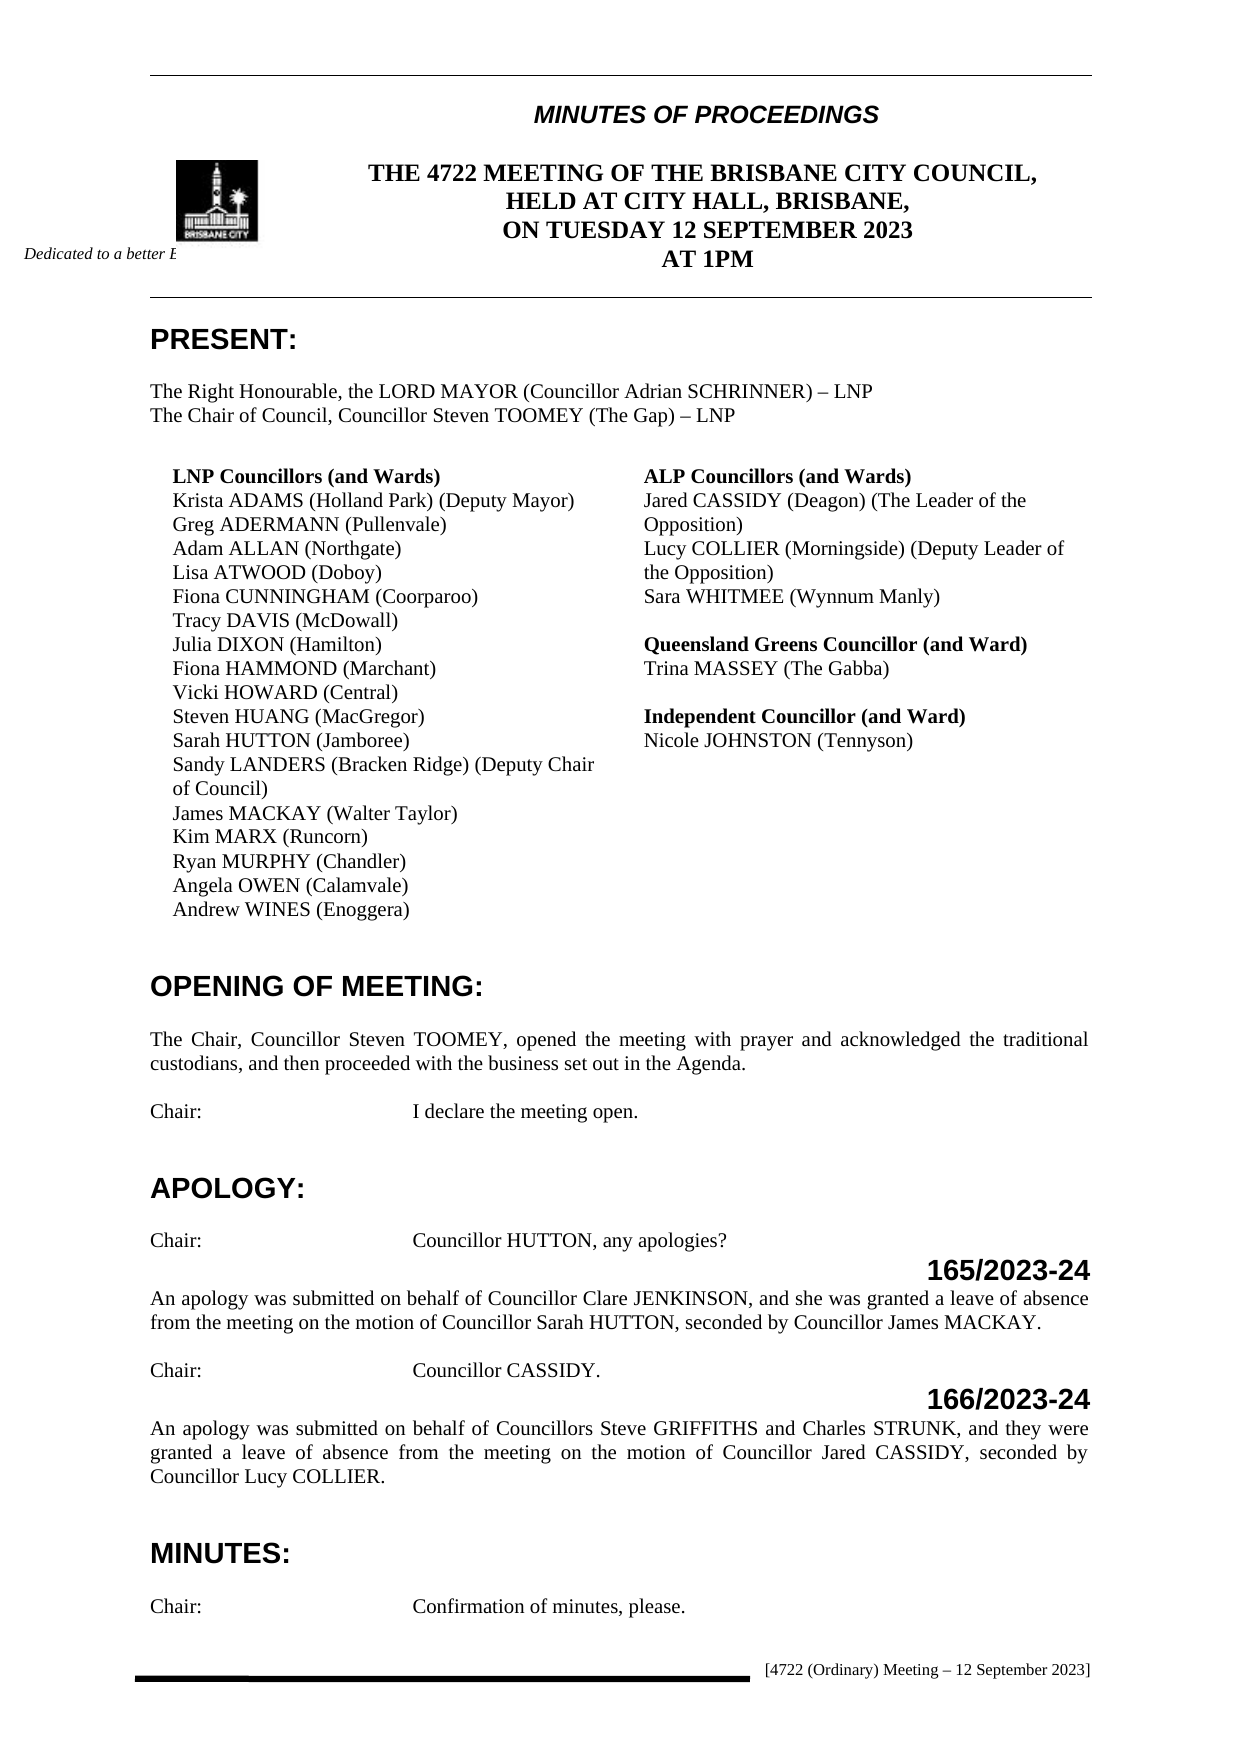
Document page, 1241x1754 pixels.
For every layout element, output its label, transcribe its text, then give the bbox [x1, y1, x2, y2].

text 165/2023-24 [150, 1252, 1090, 1286]
picture [176, 160, 274, 267]
subtitle APOLOGY: [150, 1171, 1090, 1204]
text The Chair of Council, Councillor Steven TOOMEY (The Gap) – LNP [150, 403, 1090, 427]
text The Right Honourable, the LORD MAYOR (Councillor Adrian SCHRINNER) – LNP [150, 379, 1090, 403]
subtitle OPENING OF MEETING: [150, 969, 1090, 1002]
table_header LNP Councillors (and Wards) [161, 464, 632, 488]
text An apology was submitted on behalf of Councillor Clare JENKINSON, and she was granted a leave of absence from the meeting on the motion of Councillor Sarah HUTTON, seconded by Councillor James MACKAY. [150, 1286, 1090, 1334]
text Chair: I declare the meeting open. [150, 1099, 1090, 1123]
text Chair: Councillor HUTTON, any apologies? [150, 1228, 1090, 1252]
subtitle MINUTES: [150, 1536, 1090, 1570]
text An apology was submitted on behalf of Councillors Steve GRIFFITHS and Charles STRUNK, and they were granted a leave of absence from the meeting on the motion of Councillor Jared CASSIDY, seconded by Councillor Lucy COLLIER. [150, 1416, 1090, 1488]
table_cell Queensland Greens Councillor (and Ward) Trina MASSEY (The Gabba) [632, 632, 1103, 704]
table_header ALP Councillors (and Wards) [632, 464, 1103, 488]
table_cell Independent Councillor (and Ward) Nicole JOHNSTON (Tennyson) [632, 704, 1103, 921]
table_cell Krista ADAMS (Holland Park) (Deputy Mayor) Greg ADERMANN (Pullenvale) Adam ALLAN (Northgate) Lisa ATWOOD (Doboy) Fiona CUNNINGHAM (Coorparoo) Tracy DAVIS (McDowall) Julia DIXON (Hamilton) Fiona HAMMOND (Marchant) Vicki HOWARD (Central) Steven HUANG (MacGregor) Sarah HUTTON (Jamboree) Sandy LANDERS (Bracken Ridge) (Deputy Chair of Council) James MACKAY (Walter Taylor) Kim MARX (Runcorn) Ryan MURPHY (Chandler) Angela OWEN (Calamvale) Andrew WINES (Enoggera) [161, 488, 632, 921]
table_cell Jared CASSIDY (Deagon) (The Leader of the Opposition) Lucy COLLIER (Morningside) (Deputy Leader of the Opposition) Sara WHITMEE (Wynnum Manly) [632, 488, 1103, 632]
subtitle PRESENT: [150, 322, 1090, 355]
text Chair: Confirmation of minutes, please. [150, 1594, 1090, 1618]
text Chair: Councillor CASSIDY. [150, 1358, 1090, 1382]
text The Chair, Councillor Steven TOOMEY, opened the meeting with prayer and acknowledged the traditional custodians, and then proceeded with the business set out in the Agenda. [150, 1026, 1090, 1074]
text 166/2023-24 [150, 1382, 1090, 1416]
